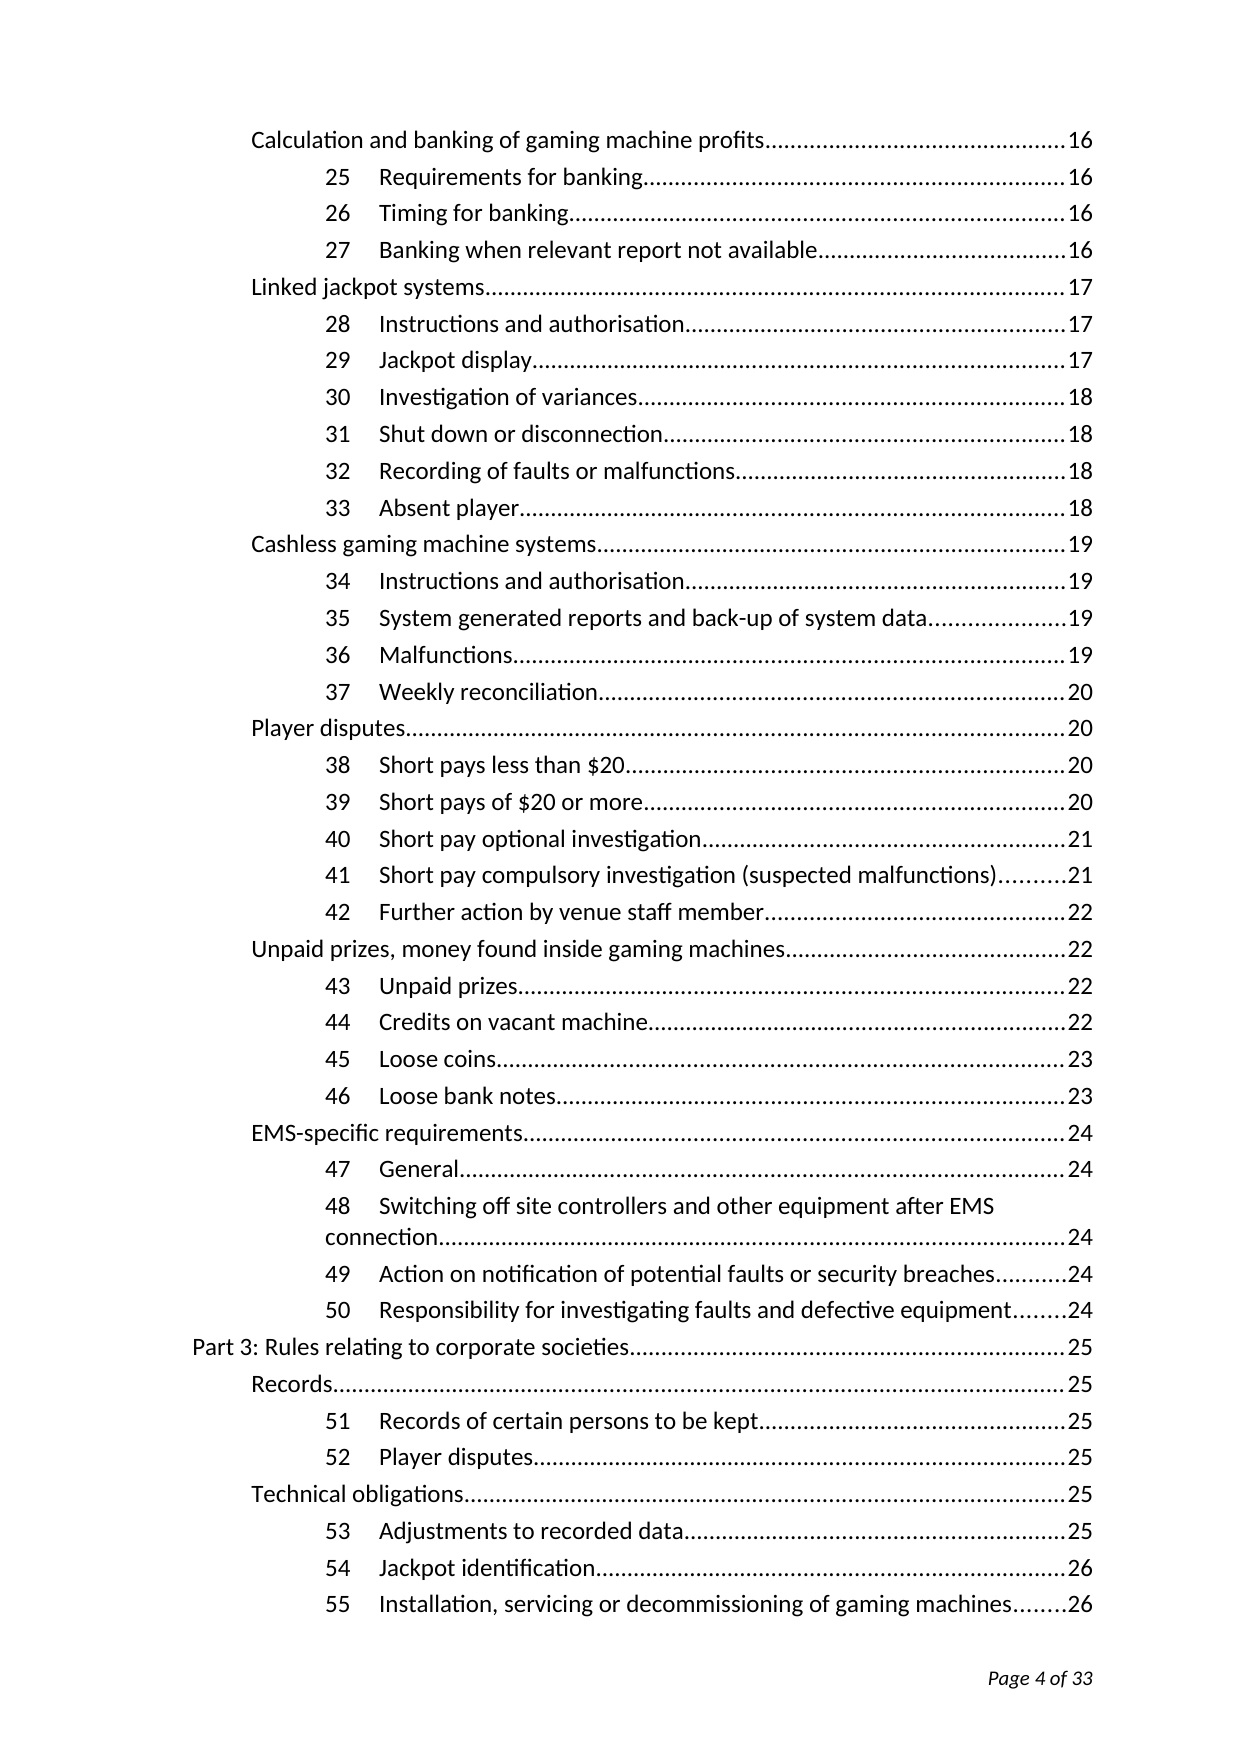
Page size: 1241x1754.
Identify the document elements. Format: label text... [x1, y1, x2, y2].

text Linked jackpot systems 17 [251, 271, 1033, 302]
text 53 Adjustments to recorded data 25 [325, 1515, 1033, 1546]
text Technical obligations 25 [251, 1478, 1033, 1509]
text 27 Banking when relevant report not available 16 [325, 234, 1033, 265]
text 28 Instructions and authorisation 17 [325, 308, 1033, 338]
text 32 Recording of faults or malfunctions 18 [325, 455, 1033, 486]
text 39 Short pays of $20 or more 20 [325, 786, 1033, 816]
text 52 Player disputes 25 [325, 1442, 1033, 1472]
text 26 Timing for banking 16 [325, 198, 1033, 228]
text 55 Installation, servicing or decommissioning of gaming machines 26 [325, 1589, 1033, 1619]
text 35 System generated reports and back-up of system data 19 [325, 602, 1033, 633]
text 45 Loose coins 23 [325, 1043, 1033, 1074]
text 48 Switching off site controllers and other equipment after EMS connection 24 [325, 1190, 1033, 1251]
text 46 Loose bank notes 23 [325, 1080, 1033, 1111]
text 54 Jackpot identification 26 [325, 1552, 1033, 1582]
text 41 Short pay compulsory investigation (suspected malfunctions) 21 [325, 859, 1033, 890]
text 37 Weekly reconciliation 20 [325, 676, 1033, 706]
text 42 Further action by venue staff member 22 [325, 896, 1033, 927]
text 47 General 24 [325, 1154, 1033, 1184]
text 33 Absent player 18 [325, 492, 1033, 522]
text 44 Credits on vacant machine 22 [325, 1007, 1033, 1037]
text Calculation and banking of gaming machine profits 16 [251, 124, 1033, 154]
text 29 Jackpot display 17 [325, 345, 1033, 375]
text 49 Action on notification of potential faults or security breaches 24 [325, 1258, 1033, 1288]
text EMS-specific requirements 24 [251, 1117, 1033, 1147]
text 43 Unpaid prizes 22 [325, 970, 1033, 1000]
text Records 25 [251, 1368, 1033, 1398]
text 31 Shut down or disconnection 18 [325, 418, 1033, 449]
text 38 Short pays less than $20 20 [325, 749, 1033, 780]
text Cashless gaming machine systems 19 [251, 528, 1033, 559]
text 36 Malfunctions 19 [325, 639, 1033, 669]
text 40 Short pay optional investigation 21 [325, 823, 1033, 853]
text Unpaid prizes, money found inside gaming machines 22 [251, 933, 1033, 963]
text 30 Investigation of variances 18 [325, 381, 1033, 412]
text Player disputes 20 [251, 712, 1033, 743]
text 25 Requirements for banking 16 [325, 161, 1033, 191]
text 51 Records of certain persons to be kept 25 [325, 1405, 1033, 1435]
text 34 Instructions and authorisation 19 [325, 565, 1033, 596]
text Part 3: Rules relating to corporate societies 25 [192, 1331, 1033, 1362]
text 50 Responsibility for investigating faults and defective equipment 24 [325, 1294, 1033, 1325]
